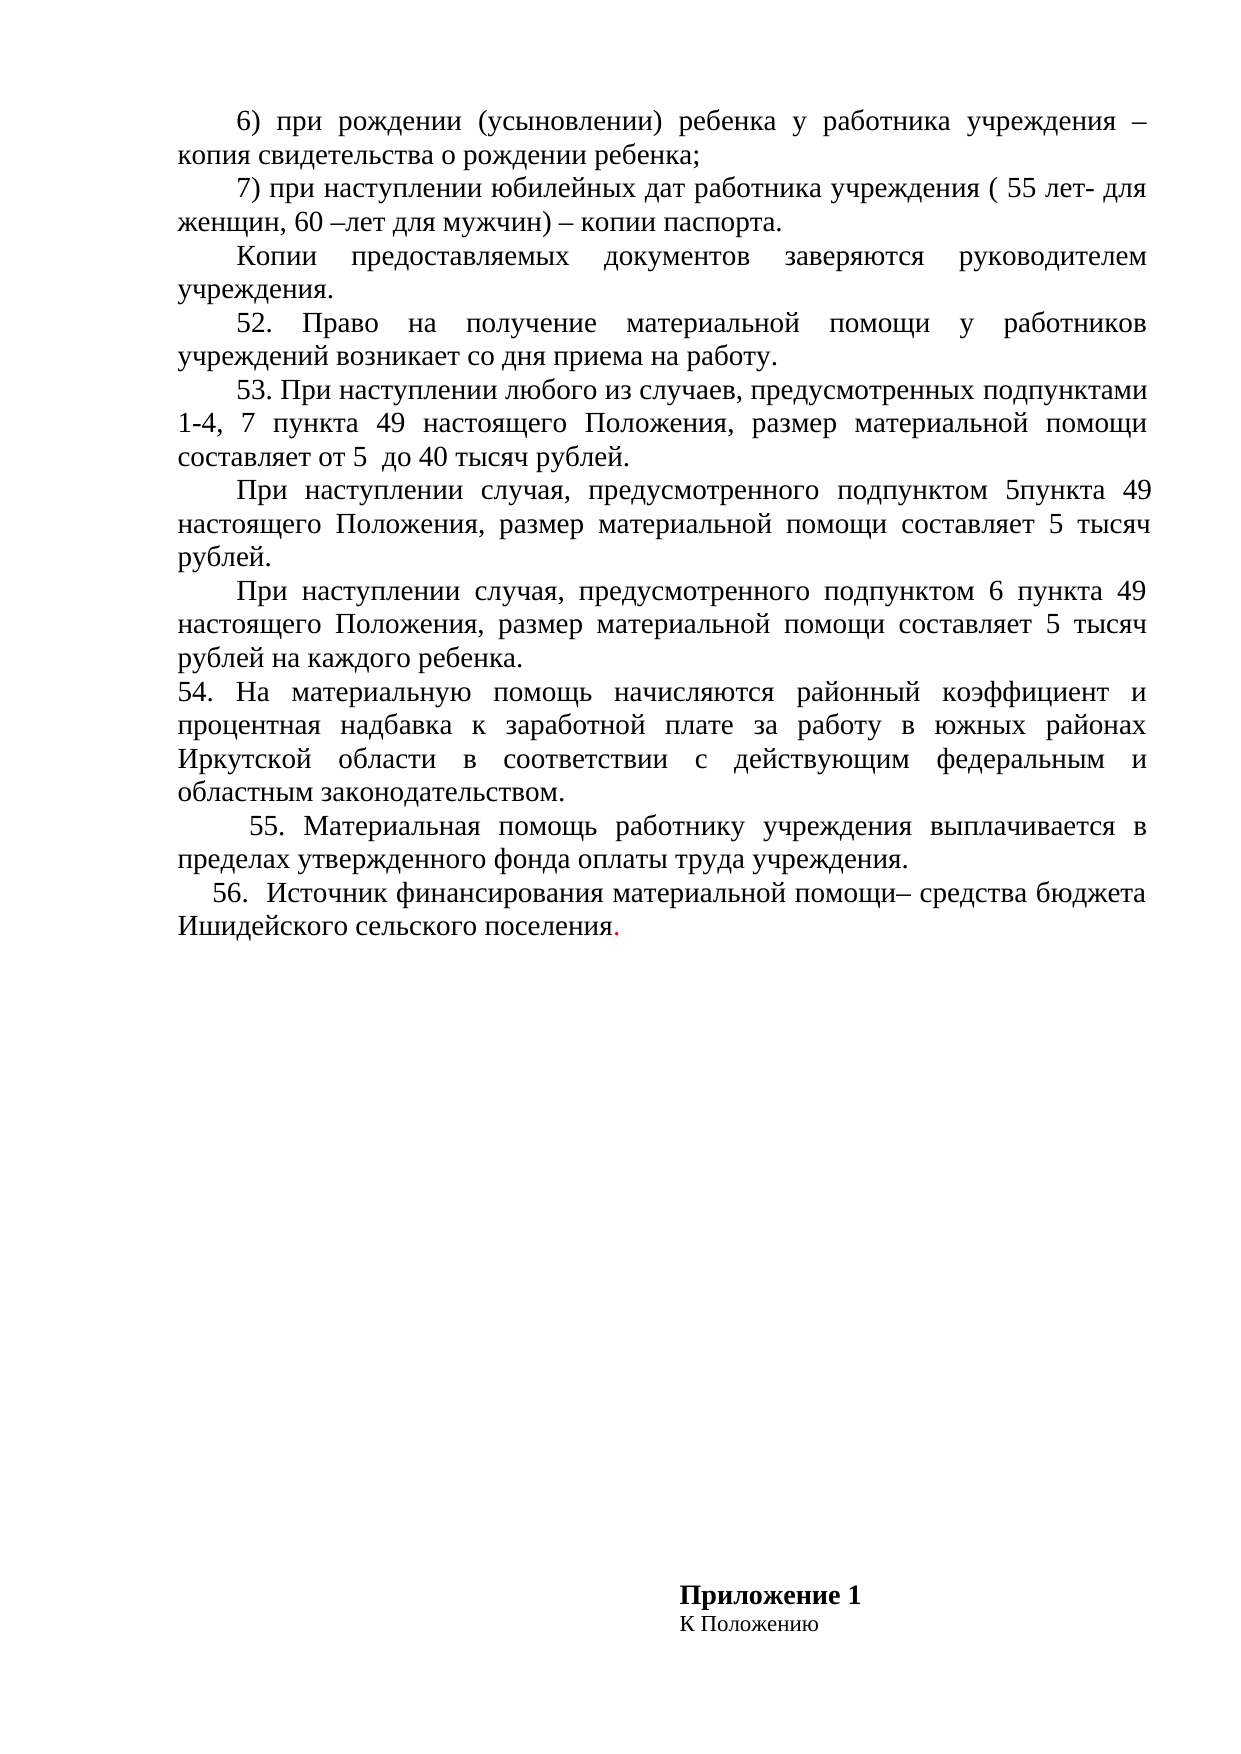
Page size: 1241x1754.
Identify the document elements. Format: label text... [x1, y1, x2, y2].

text Приложение 1 [679, 1578, 1152, 1611]
text 53. При наступлении любого из случаев, предусмотренных подпунктами 1-4, 7 пункта 49 настоящего Положения, размер материальной помощи составляет от 5 до 40 тысяч рублей. [177, 372, 1148, 472]
text При наступлении случая, предусмотренного подпунктом 5пункта 49 настоящего Положения, размер материальной помощи составляет 5 тысяч рублей. [177, 472, 1152, 573]
text При наступлении случая, предусмотренного подпунктом 6 пункта 49 настоящего Положения, размер материальной помощи составляет 5 тысяч рублей на каждого ребенка. [177, 573, 1148, 674]
text 7) при наступлении юбилейных дат работника учреждения ( 55 лет- для женщин, 60 –лет для мужчин) – копии паспорта. [177, 171, 1148, 238]
text Копии предоставляемых документов заверяются руководителем учреждения. [177, 238, 1148, 305]
text 56. Источник финансирования материальной помощи– средства бюджета Ишидейского сельского поселения. [177, 875, 1148, 942]
text К Положению [679, 1611, 1152, 1637]
text 54. На материальную помощь начисляются районный коэффициент и процентная надбавка к заработной плате за работу в южных районах Иркутской области в соответствии с действующим федеральным и областным законодательством. [177, 674, 1148, 808]
text 52. Право на получение материальной помощи у работников учреждений возникает со дня приема на работу. [177, 305, 1148, 372]
text 55. Материальная помощь работнику учреждения выплачивается в пределах утвержденного фонда оплаты труда учреждения. [177, 808, 1148, 875]
text 6) при рождении (усыновлении) ребенка у работника учреждения – копия свидетельства о рождении ребенка; [177, 103, 1148, 171]
